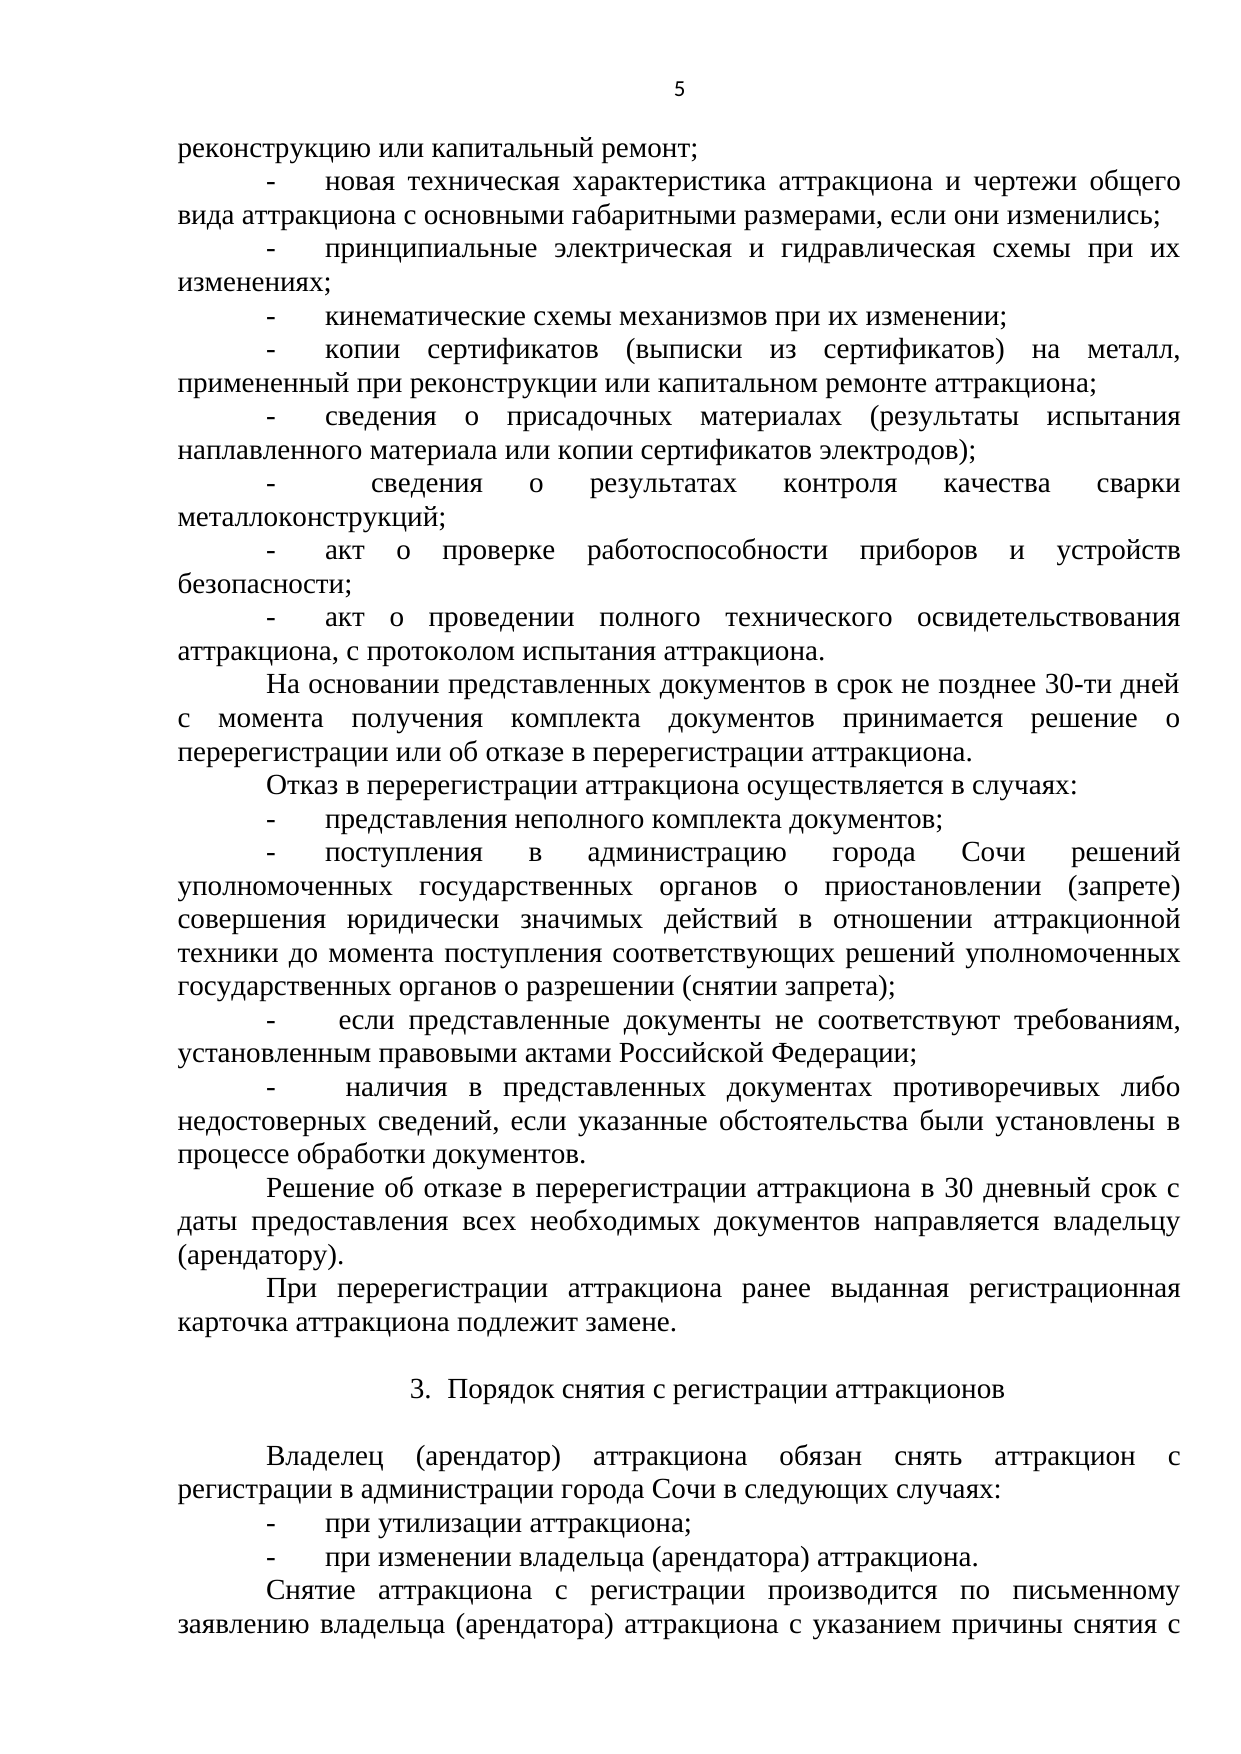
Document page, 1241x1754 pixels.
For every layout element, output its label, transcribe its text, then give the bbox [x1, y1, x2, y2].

text Решение об отказе в перерегистрации аттракциона в 30 дневный срок с даты предоставления всех необходимых документов направляется владельцу (арендатору). [177, 1170, 1181, 1270]
text На основании представленных документов в срок не позднее 30-ти дней с момента получения комплекта документов принимается решение о перерегистрации или об отказе в перерегистрации аттракциона. [177, 667, 1181, 767]
text При перерегистрации аттракциона ранее выданная регистрационная карточка аттракциона подлежит замене. [177, 1270, 1181, 1337]
text Владелец (арендатор) аттракциона обязан снять аттракцион с регистрации в администрации города Сочи в следующих случаях: [177, 1438, 1181, 1505]
text - при утилизации аттракциона; [177, 1505, 1181, 1539]
text - если представленные документы не соответствуют требованиям, установленным правовыми актами Российской Федерации; [177, 1002, 1181, 1069]
text - копии сертификатов (выписки из сертификатов) на металл, примененный при реконструкции или капитальном ремонте аттракциона; [177, 331, 1181, 398]
text Отказ в перерегистрации аттракциона осуществляется в случаях: [177, 767, 1181, 801]
text - поступления в администрацию города Сочи решений уполномоченных государственных органов о приостановлении (запрете) совершения юридически значимых действий в отношении аттракционной техники до момента поступления соответствующих решений уполномоченных государственных органов о разрешении (снятии запрета); [177, 834, 1181, 1002]
text - акт о проведении полного технического освидетельствования аттракциона, с протоколом испытания аттракциона. [177, 599, 1181, 667]
text - акт о проверке работоспособности приборов и устройств безопасности; [177, 532, 1181, 599]
text - принципиальные электрическая и гидравлическая схемы при их изменениях; [177, 231, 1181, 298]
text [177, 1572, 1181, 1639]
text - новая техническая характеристика аттракциона и чертежи общего вида аттракциона с основными габаритными размерами, если они изменились; [177, 163, 1181, 231]
list Порядок снятия с регистрации аттракционов [233, 1371, 1181, 1404]
text - наличия в представленных документах противоречивых либо недостоверных сведений, если указанные обстоятельства были установлены в процессе обработки документов. [177, 1069, 1181, 1170]
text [177, 130, 1181, 163]
text - сведения о присадочных материалах (результаты испытания наплавленного материала или копии сертификатов электродов); [177, 398, 1181, 465]
text - при изменении владельца (арендатора) аттракциона. [177, 1539, 1181, 1572]
text - кинематические схемы механизмов при их изменении; [177, 298, 1181, 331]
text - сведения о результатах контроля качества сварки металлоконструкций; [177, 465, 1181, 532]
text - представления неполного комплекта документов; [177, 801, 1181, 834]
